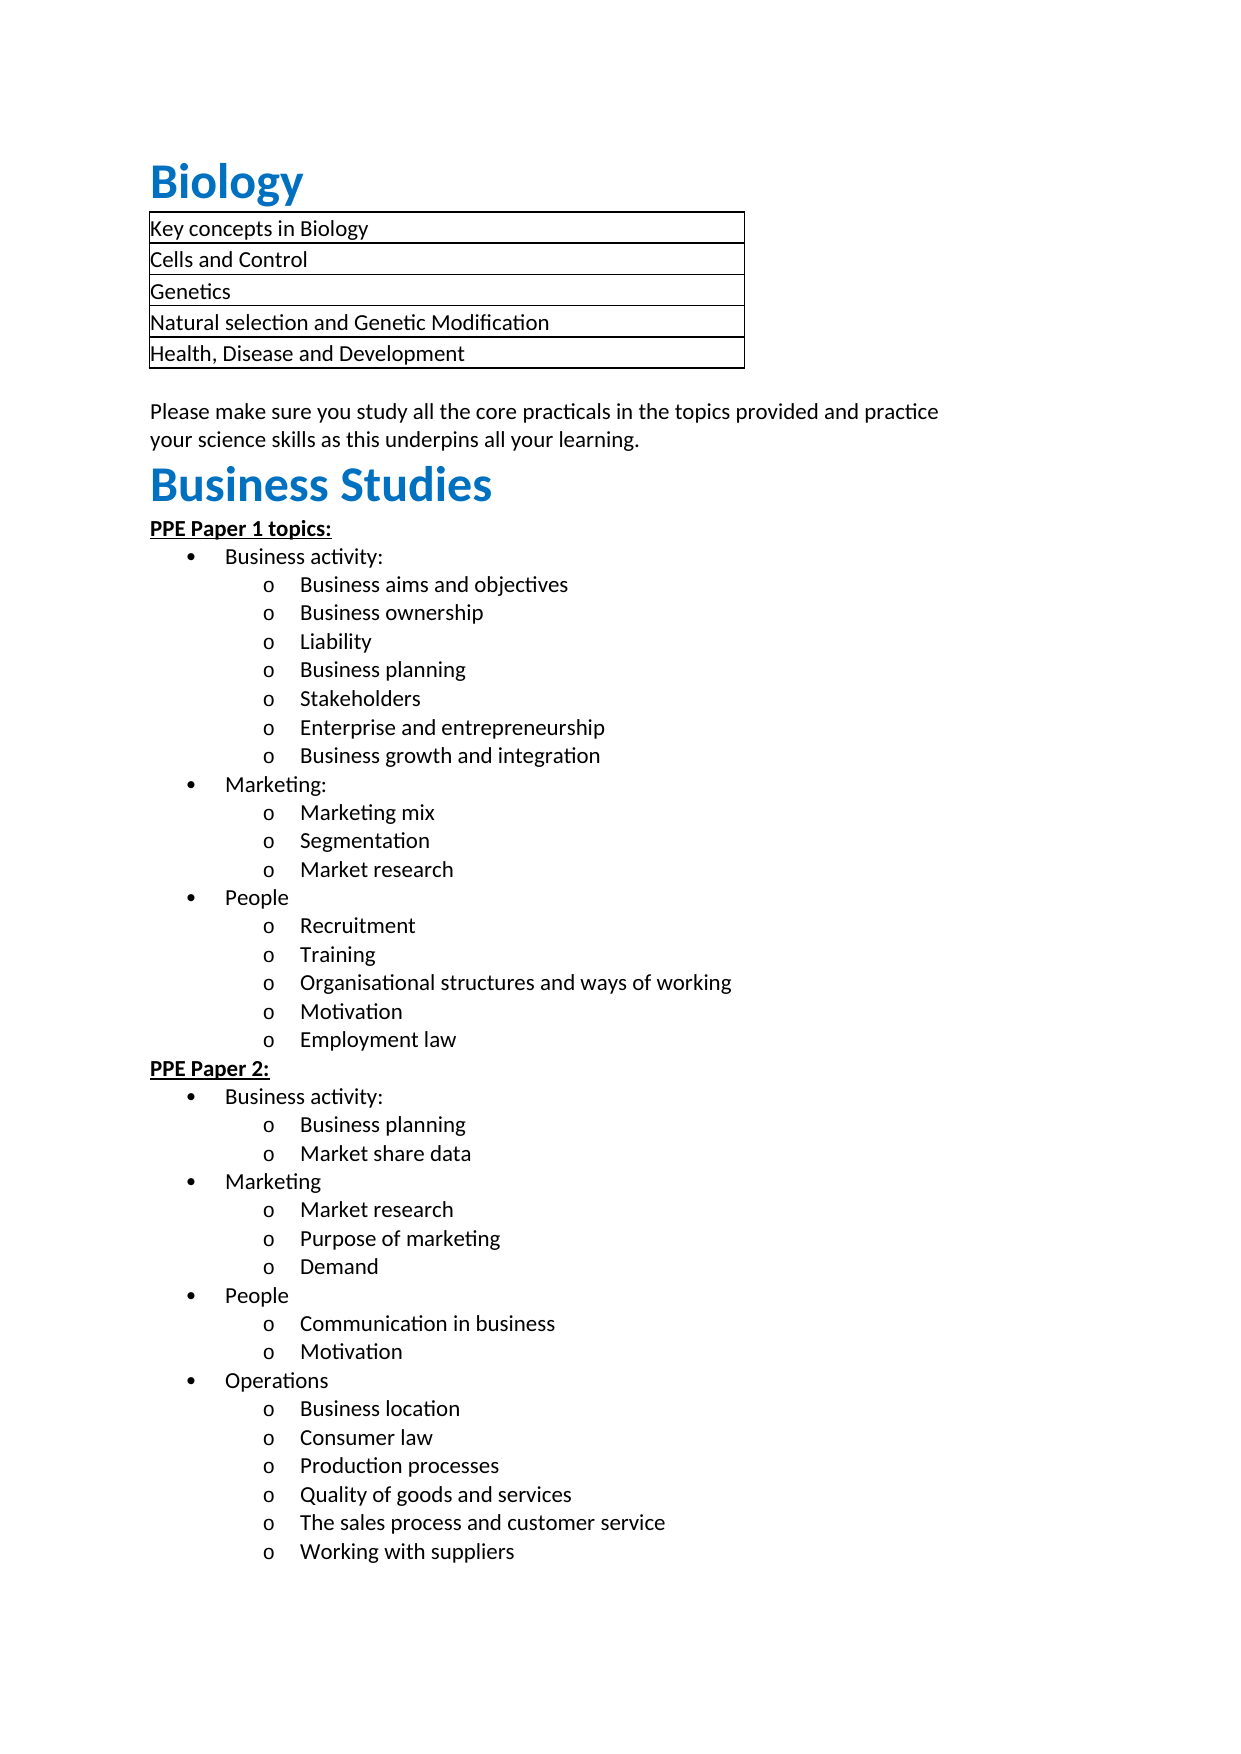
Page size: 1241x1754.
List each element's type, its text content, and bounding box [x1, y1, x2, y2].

list Segmentation [262, 826, 1090, 855]
list Training [262, 940, 1090, 968]
list Market research [262, 855, 1090, 883]
list Employment law [262, 1026, 1090, 1054]
list Liability [262, 627, 1090, 656]
list Marketing mix [262, 798, 1090, 826]
list Communication in business [262, 1309, 1090, 1337]
list Business location [262, 1394, 1090, 1423]
table_cell Health, Disease and Development [150, 338, 744, 367]
table_cell Cells and Control [150, 244, 744, 273]
list Business ownership [262, 598, 1090, 627]
list Operations [187, 1366, 1090, 1394]
list Motivation [262, 1337, 1090, 1366]
list The sales process and customer service [262, 1508, 1090, 1537]
text Biology [150, 150, 1090, 211]
list Recruitment [262, 911, 1090, 940]
list Marketing: [187, 770, 1090, 798]
table_cell Genetics [150, 275, 744, 305]
list Purpose of marketing [262, 1224, 1090, 1252]
list Business activity: [187, 542, 1090, 570]
list Business planning [262, 1110, 1090, 1139]
list Motivation [262, 997, 1090, 1026]
list Market share data [262, 1139, 1090, 1167]
list Business growth and integration [262, 741, 1090, 770]
table_header Key concepts in Biology [150, 213, 744, 242]
list People [187, 1281, 1090, 1309]
list People [187, 883, 1090, 911]
list Working with suppliers [262, 1537, 1090, 1565]
list Business planning [262, 656, 1090, 684]
list Market research [262, 1195, 1090, 1224]
list Marketing [187, 1167, 1090, 1195]
list Production processes [262, 1451, 1090, 1480]
table_cell Natural selection and Genetic Modification [150, 306, 744, 336]
list Organisational structures and ways of working [262, 968, 1090, 997]
list Consumer law [262, 1423, 1090, 1451]
text Business Studies [150, 453, 1090, 514]
list Enterprise and entrepreneurship [262, 713, 1090, 741]
text Please make sure you study all the core practicals in the topics provided and practice your science skills as this underpins all your learning. [150, 397, 1090, 453]
text PPE Paper 1 topics: [150, 514, 1090, 542]
list Business activity: [187, 1082, 1090, 1110]
list Quality of goods and services [262, 1480, 1090, 1508]
text PPE Paper 2: [150, 1054, 1090, 1082]
list Stakeholders [262, 684, 1090, 713]
list Demand [262, 1252, 1090, 1281]
list Business aims and objectives [262, 570, 1090, 598]
